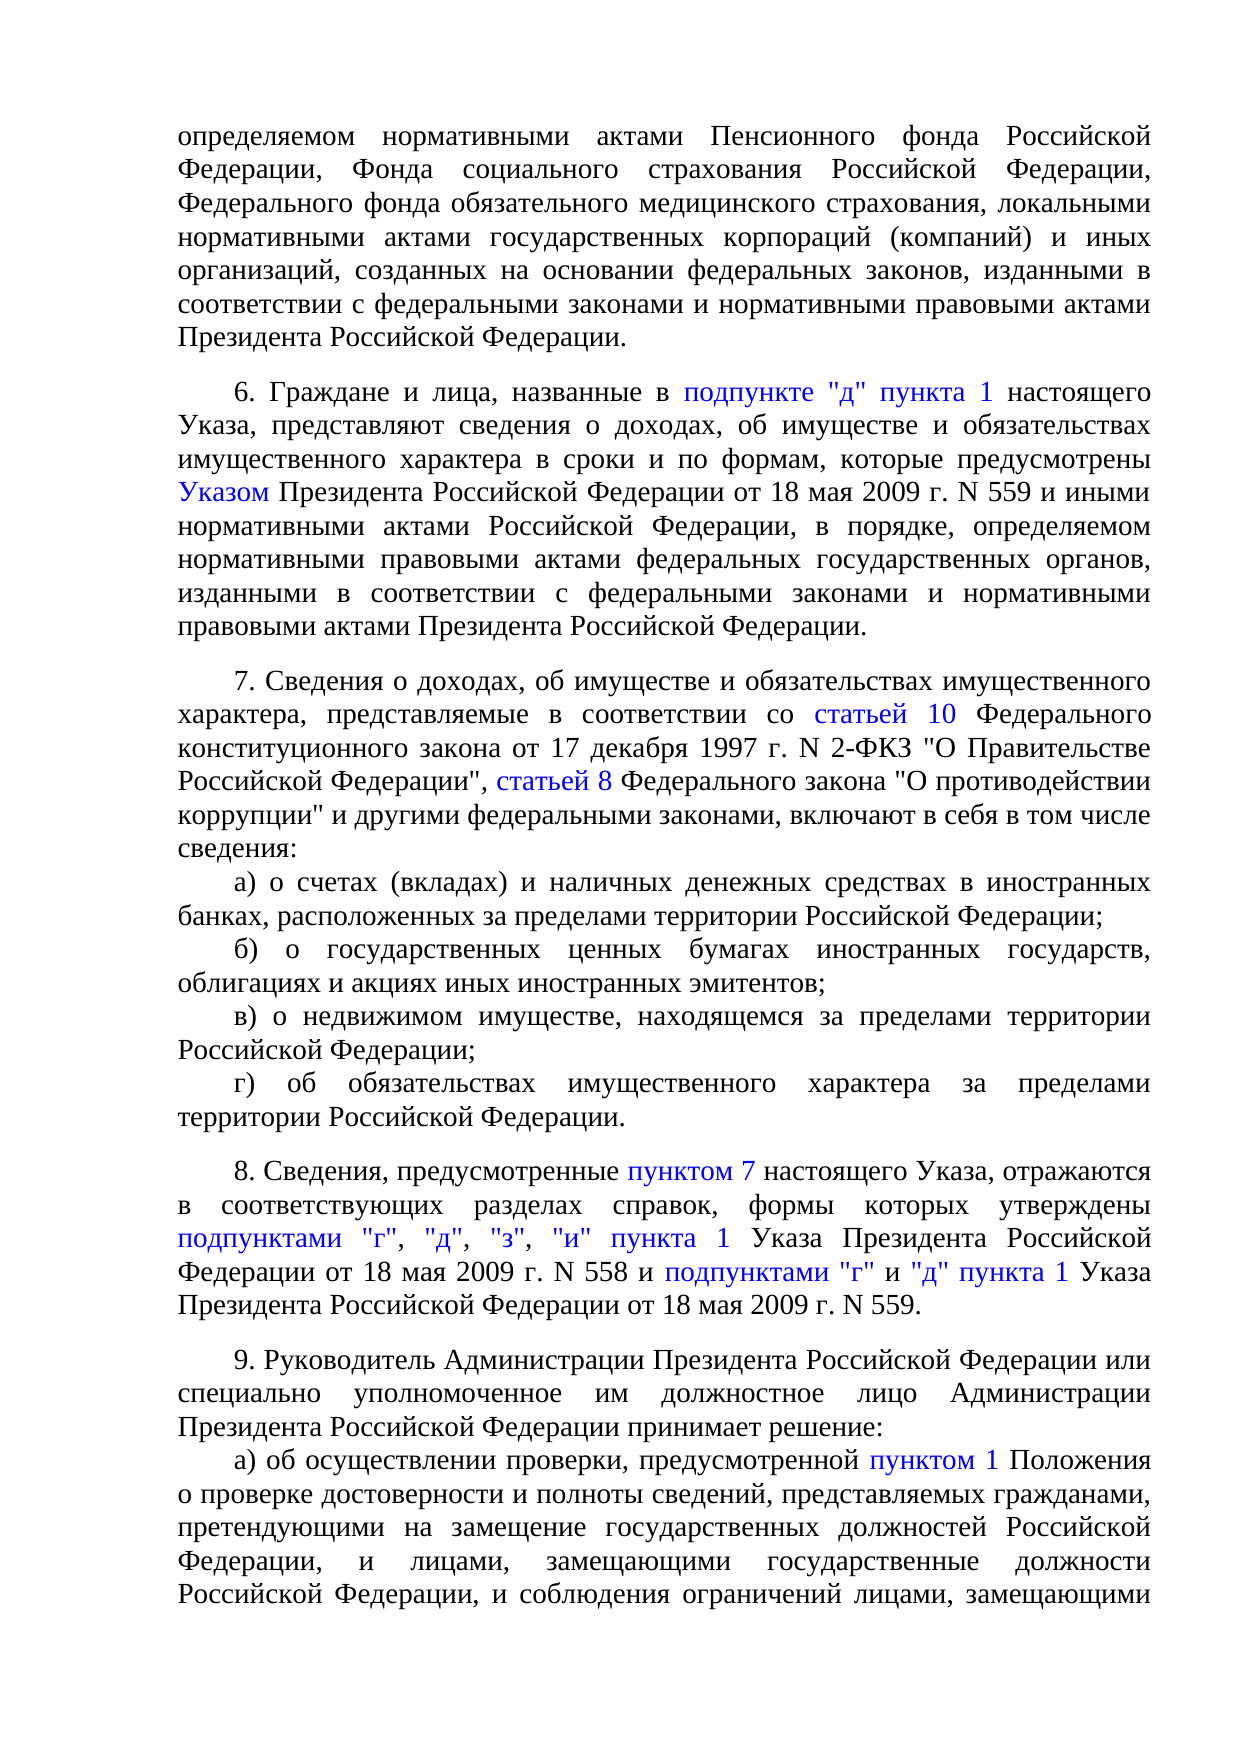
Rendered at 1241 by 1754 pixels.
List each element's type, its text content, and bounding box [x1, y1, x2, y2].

text 8. Сведения, предусмотренные пунктом 7 настоящего Указа, отражаются в соответствующих разделах справок, формы которых утверждены подпунктами "г", "д", "з", "и" пункта 1 Указа Президента Российской Федерации от 18 мая 2009 г. N 558 и подпунктами "г" и "д" пункта 1 Указа Президента Российской Федерации от 18 мая 2009 г. N 559. [177, 1153, 1152, 1321]
text 7. Сведения о доходах, об имуществе и обязательствах имущественного характера, представляемые в соответствии со статьей 10 Федерального конституционного закона от 17 декабря 1997 г. N 2-ФКЗ "О Правительстве Российской Федерации", статьей 8 Федерального закона "О противодействии коррупции" и другими федеральными законами, включают в себя в том числе сведения: [177, 663, 1152, 864]
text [177, 1442, 1152, 1610]
text в) о недвижимом имуществе, находящемся за пределами территории Российской Федерации; [177, 998, 1152, 1065]
text г) об обязательствах имущественного характера за пределами территории Российской Федерации. [177, 1065, 1152, 1132]
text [177, 118, 1152, 353]
text 6. Граждане и лица, названные в подпункте "д" пункта 1 настоящего Указа, представляют сведения о доходах, об имуществе и обязательствах имущественного характера в сроки и по формам, которые предусмотрены Указом Президента Российской Федерации от 18 мая 2009 г. N 559 и иными нормативными актами Российской Федерации, в порядке, определяемом нормативными правовыми актами федеральных государственных органов, изданными в соответствии с федеральными законами и нормативными правовыми актами Президента Российской Федерации. [177, 374, 1152, 642]
text 9. Руководитель Администрации Президента Российской Федерации или специально уполномоченное им должностное лицо Администрации Президента Российской Федерации принимает решение: [177, 1342, 1152, 1442]
text б) о государственных ценных бумагах иностранных государств, облигациях и акциях иных иностранных эмитентов; [177, 931, 1152, 998]
text а) о счетах (вкладах) и наличных денежных средствах в иностранных банках, расположенных за пределами территории Российской Федерации; [177, 864, 1152, 931]
